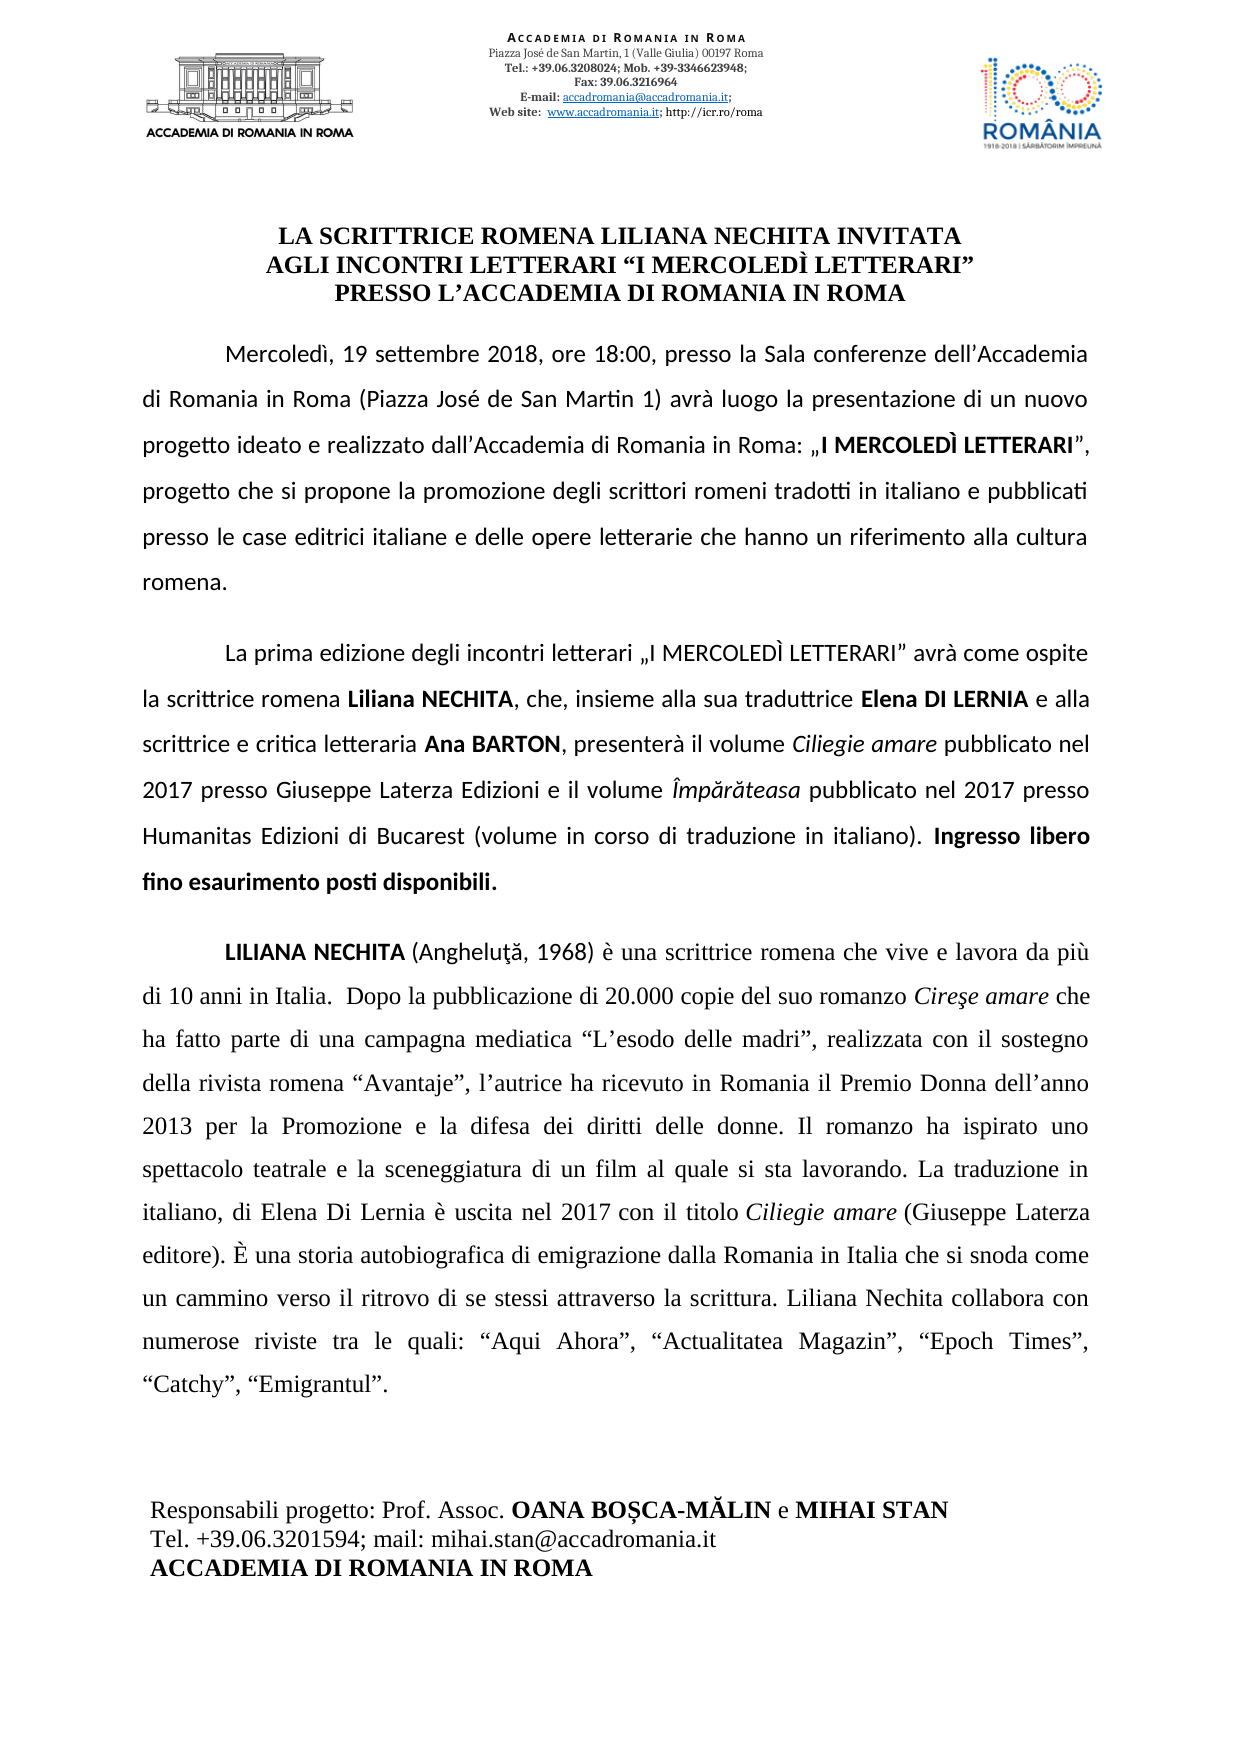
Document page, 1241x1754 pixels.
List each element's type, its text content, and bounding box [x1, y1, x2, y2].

text Mercoledì, 19 settembre 2018, ore 18:00, presso la Sala conferenze dell’Accademia di Romania in Roma (Piazza José de San Martin 1) avrà luogo la presentazione di un nuovo progetto ideato e realizzato dall’Accademia di Romania in Roma: „I MERCOLEDÌ LETTERARI”, progetto che si propone la promozione degli scrittori romeni tradotti in italiano e pubblicati presso le case editrici italiane e delle opere letterarie che hanno un riferimento alla cultura romena. [142, 338, 1090, 597]
picture [945, 37, 1137, 172]
text Responsabili progetto: Prof. Assoc. OANA BOȘCA-MĂLIN e MIHAI STAN [150, 1495, 1090, 1524]
text LA SCRITTRICE ROMENA LILIANA NECHITA INVITATA [150, 221, 1090, 250]
text ACCADEMIA DI ROMANIA IN ROMA [150, 1553, 1090, 1581]
text AGLI INCONTRI LETTERARI “I MERCOLEDÌ LETTERARI” [150, 250, 1090, 278]
text Tel. +39.06.3201594; mail: mihai.stan@accadromania.it [150, 1524, 1090, 1553]
text PRESSO L’ACCADEMIA DI ROMANIA IN ROMA [150, 278, 1090, 307]
text La prima edizione degli incontri letterari „I MERCOLEDÌ LETTERARI” avrà come ospite la scrittrice romena Liliana NECHITA, che, insieme alla sua traduttrice Elena DI LERNIA e alla scrittrice e critica letteraria Ana BARTON, presenterà il volume Ciliegie amare pubblicato nel 2017 presso Giuseppe Laterza Edizioni e il volume Împărăteasa pubblicato nel 2017 presso Humanitas Edizioni di Bucarest (volume in corso di traduzione in italiano). Ingresso libero fino esaurimento posti disponibili. [142, 637, 1090, 729]
text La prima edizione degli incontri letterari „I MERCOLEDÌ LETTERARI” avrà come ospite la scrittrice romena Liliana NECHITA, che, insieme alla sua traduttrice Elena DI LERNIA e alla scrittrice e critica letteraria Ana BARTON, presenterà il volume Ciliegie amare pubblicato nel 2017 presso Giuseppe Laterza Edizioni e il volume Împărăteasa pubblicato nel 2017 presso Humanitas Edizioni di Bucarest (volume in corso di traduzione in italiano). Ingresso libero fino esaurimento posti disponibili. [142, 759, 1090, 896]
picture [135, 29, 364, 152]
text LILIANA NECHITA (Angheluţă, 1968) è una scrittrice romena che vive e lavora da più di 10 anni in Italia. Dopo la pubblicazione di 20.000 copie del suo romanzo Cireşe amare che ha fatto parte di una campagna mediatica “L’esodo delle madri”, realizzata con il sostegno della rivista romena “Avantaje”, l’autrice ha ricevuto in Romania il Premio Donna dell’anno 2013 per la Promozione e la difesa dei diritti delle donne. Il romanzo ha ispirato uno spettacolo teatrale e la sceneggiatura di un film al quale si sta lavorando. La traduzione in italiano, di Elena Di Lernia è uscita nel 2017 con il titolo Ciliegie amare (Giuseppe Laterza editore). È una storia autobiografica di emigrazione dalla Romania in Italia che si snoda come un cammino verso il ritrovo di se stessi attraverso la scrittura. Liliana Nechita collabora con numerose riviste tra le quali: “Aqui Ahora”, “Actualitatea Magazin”, “Epoch Times”, “Catchy”, “Emigrantul”. [142, 936, 1090, 1398]
